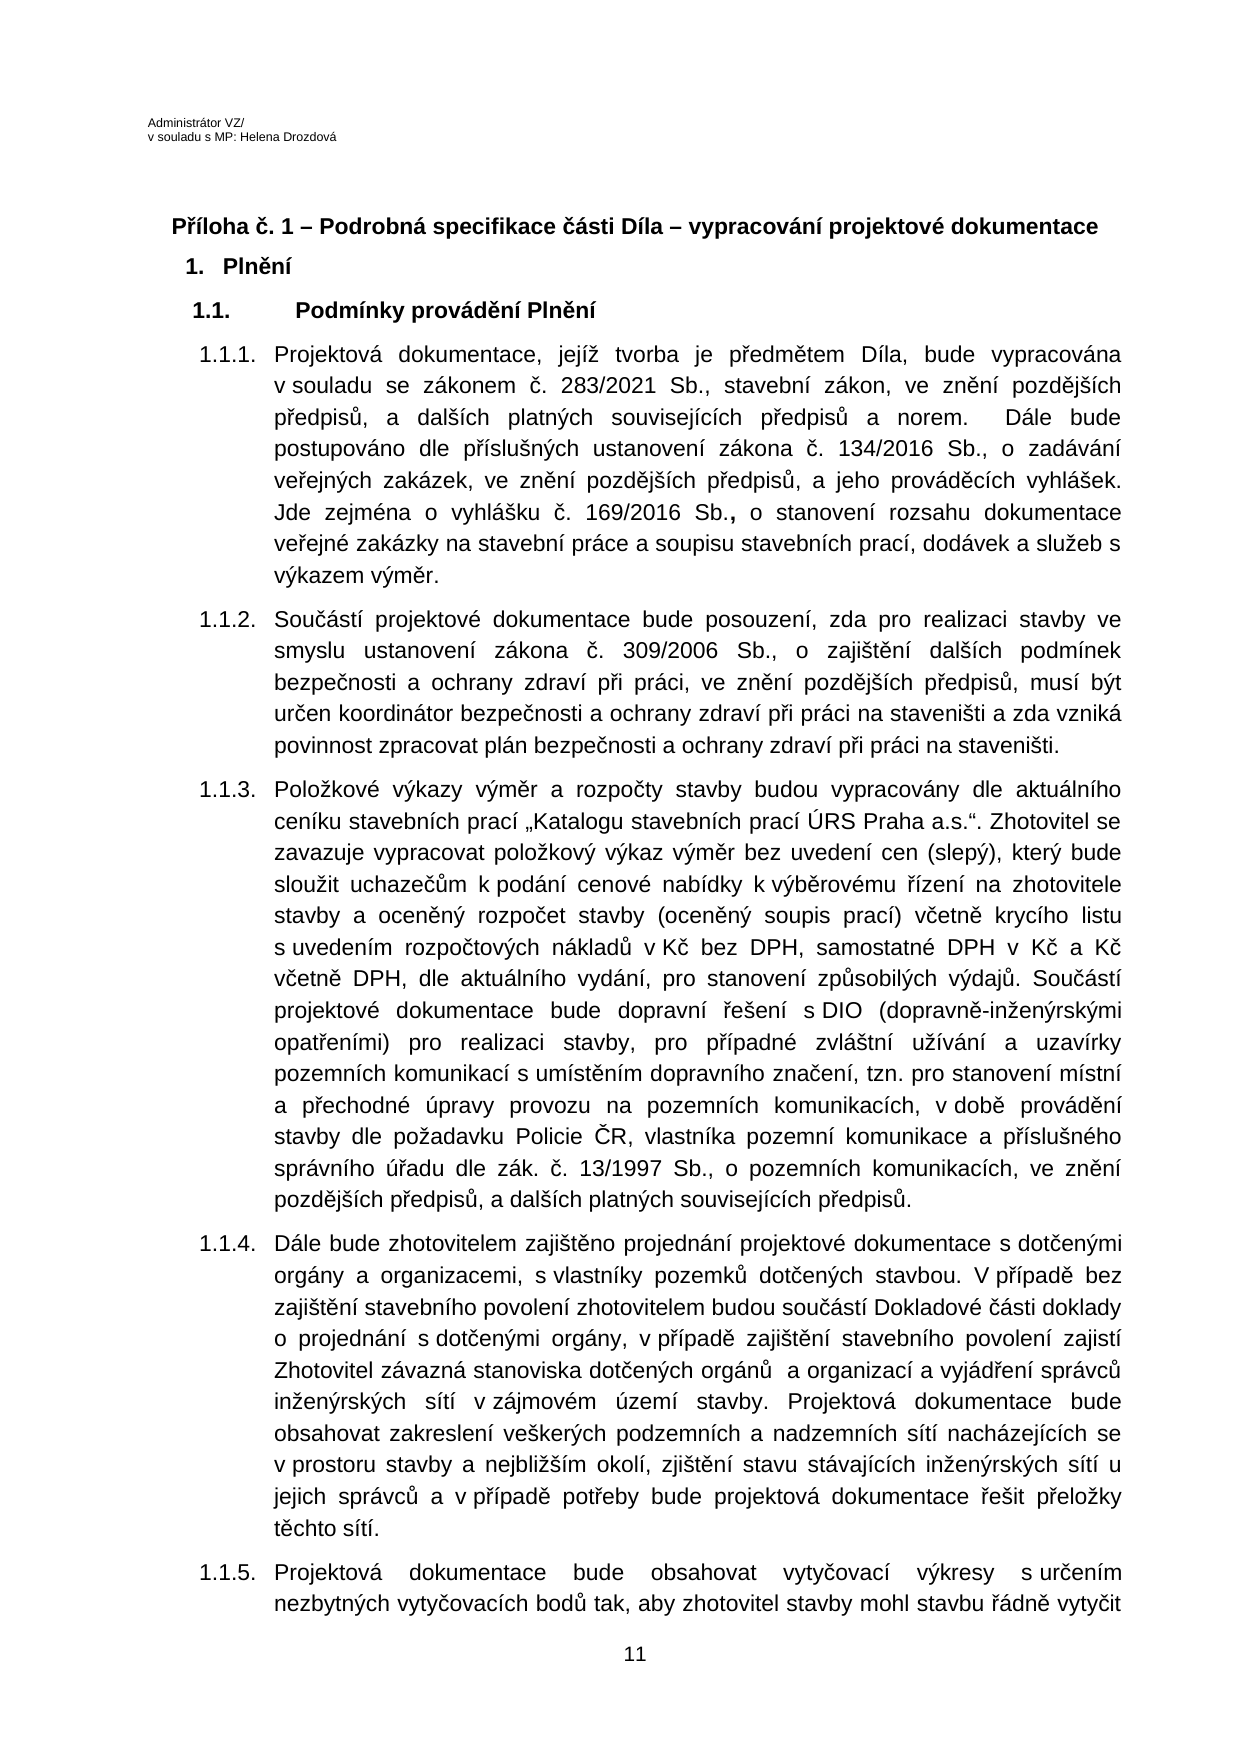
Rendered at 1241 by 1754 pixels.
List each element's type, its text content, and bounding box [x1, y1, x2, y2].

list Plnění [185, 253, 1122, 279]
subtitle Příloha č. 1 – Podrobná specifikace části Díla – vypracování projektové dokumentace [148, 211, 1122, 240]
text v souladu s MP: Helena Drozdová [148, 130, 1122, 144]
list Položkové výkazy výměr a rozpočty stavby budou vypracovány dle aktuálního ceníku stavebních prací „Katalogu stavebních prací ÚRS Praha a.s.“. Zhotovitel se zavazuje vypracovat položkový výkaz výměr bez uvedení cen (slepý), který bude sloužit uchazečům k podání cenové nabídky k výběrovému řízení na zhotovitele stavby a oceněný rozpočet stavby (oceněný soupis prací) včetně krycího listu s uvedením rozpočtových nákladů v Kč bez DPH, samostatné DPH v Kč a Kč včetně DPH, dle aktuálního vydání, pro stanovení způsobilých výdajů. Součástí projektové dokumentace bude dopravní řešení s DIO (dopravně-inženýrskými opatřeními) pro realizaci stavby, pro případné zvláštní užívání a uzavírky pozemních komunikací s umístěním dopravního značení, tzn. pro stanovení místní a přechodné úpravy provozu na pozemních komunikacích, v době provádění stavby dle požadavku Policie ČR, vlastníka pozemní komunikace a příslušného správního úřadu dle zák. č. 13/1997 Sb., o pozemních komunikacích, ve znění pozdějších předpisů, a dalších platných souvisejících předpisů. [199, 776, 1122, 1213]
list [199, 1558, 1122, 1616]
text Administrátor VZ/ [148, 116, 1122, 130]
list Projektová dokumentace, jejíž tvorba je předmětem Díla, bude vypracována v souladu se zákonem č. 283/2021 Sb., stavební zákon, ve znění pozdějších předpisů, a dalších platných souvisejících předpisů a norem. Dále bude postupováno dle příslušných ustanovení zákona č. 134/2016 Sb., o zadávání veřejných zakázek, ve znění pozdějších předpisů, a jeho prováděcích vyhlášek. Jde zejména o vyhlášku č. 169/2016 Sb., o stanovení rozsahu dokumentace veřejné zakázky na stavební práce a soupisu stavebních prací, dodávek a služeb s výkazem výměr. [199, 341, 1122, 588]
list Podmínky provádění Plnění [192, 297, 1122, 323]
list Dále bude zhotovitelem zajištěno projednání projektové dokumentace s dotčenými orgány a organizacemi, s vlastníky pozemků dotčených stavbou. V případě bez zajištění stavebního povolení zhotovitelem budou součástí Dokladové části doklady o projednání s dotčenými orgány, v případě zajištění stavebního povolení zajistí Zhotovitel závazná stanoviska dotčených orgánů a organizací a vyjádření správců inženýrských sítí v zájmovém území stavby. Projektová dokumentace bude obsahovat zakreslení veškerých podzemních a nadzemních sítí nacházejících se v prostoru stavby a nejbližším okolí, zjištění stavu stávajících inženýrských sítí u jejich správců a v případě potřeby bude projektová dokumentace řešit přeložky těchto sítí. [199, 1230, 1122, 1541]
list Součástí projektové dokumentace bude posouzení, zda pro realizaci stavby ve smyslu ustanovení zákona č. 309/2006 Sb., o zajištění dalších podmínek bezpečnosti a ochrany zdraví při práci, ve znění pozdějších předpisů, musí být určen koordinátor bezpečnosti a ochrany zdraví při práci na staveništi a zda vzniká povinnost zpracovat plán bezpečnosti a ochrany zdraví při práci na staveništi. [199, 606, 1122, 758]
